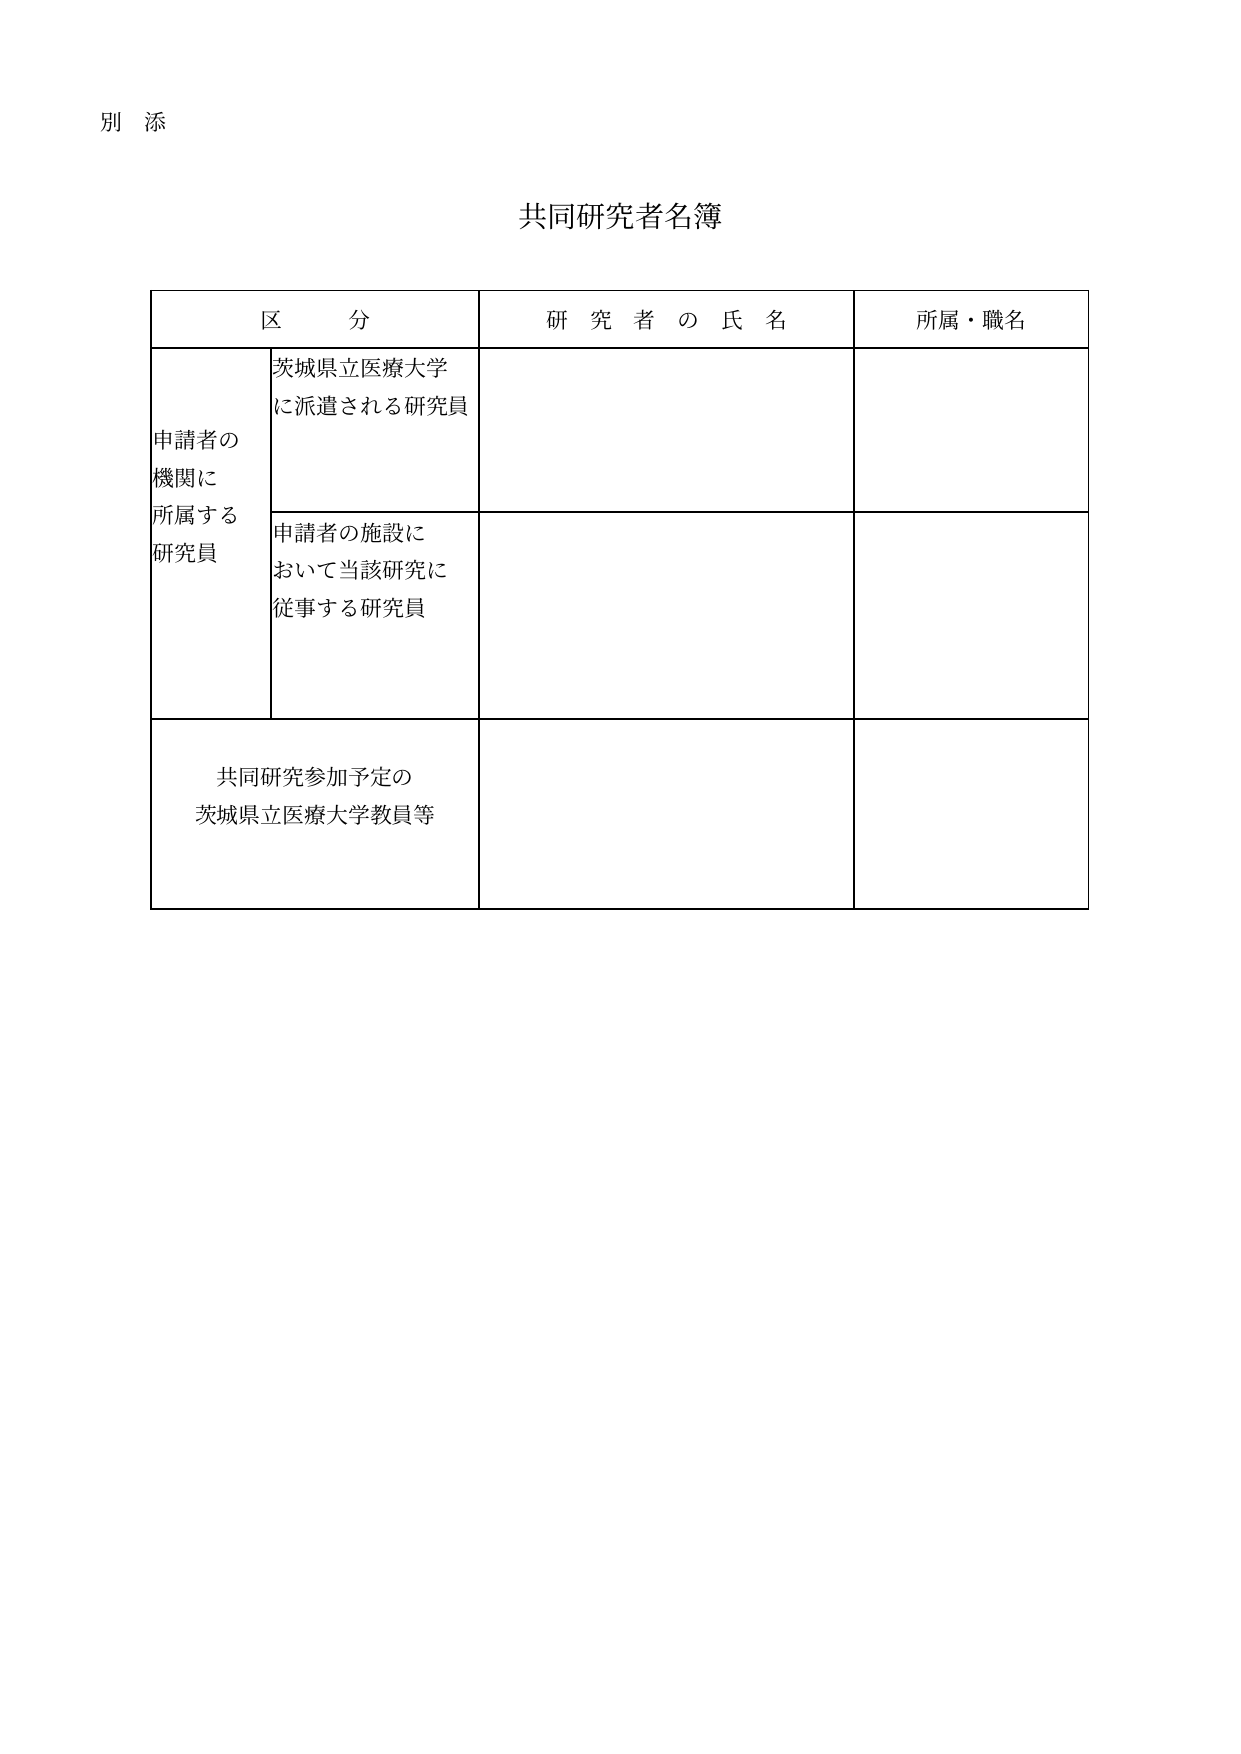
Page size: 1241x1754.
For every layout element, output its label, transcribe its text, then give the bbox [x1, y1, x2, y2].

table_cell [855, 720, 1088, 908]
table_cell [855, 349, 1088, 511]
table_cell 共同研究参加予定の 茨城県立医療大学教員等 [152, 720, 478, 908]
table_cell [480, 513, 853, 718]
table_cell 茨城県立医療大学 に派遣される研究員 [272, 349, 478, 511]
table_cell [480, 720, 853, 908]
table_cell [480, 349, 853, 511]
table_header 研 究 者 の 氏 名 [480, 291, 853, 347]
text 別 添 [100, 102, 1140, 140]
table_cell [855, 513, 1088, 718]
table_cell 申請者の 機関に 所属する 研究員 [152, 349, 270, 718]
table_header 区 分 [152, 291, 478, 347]
text 共同研究者名簿 [100, 177, 1140, 252]
table_header 所属・職名 [855, 291, 1088, 347]
table_cell 申請者の施設に おいて当該研究に 従事する研究員 [272, 513, 478, 718]
